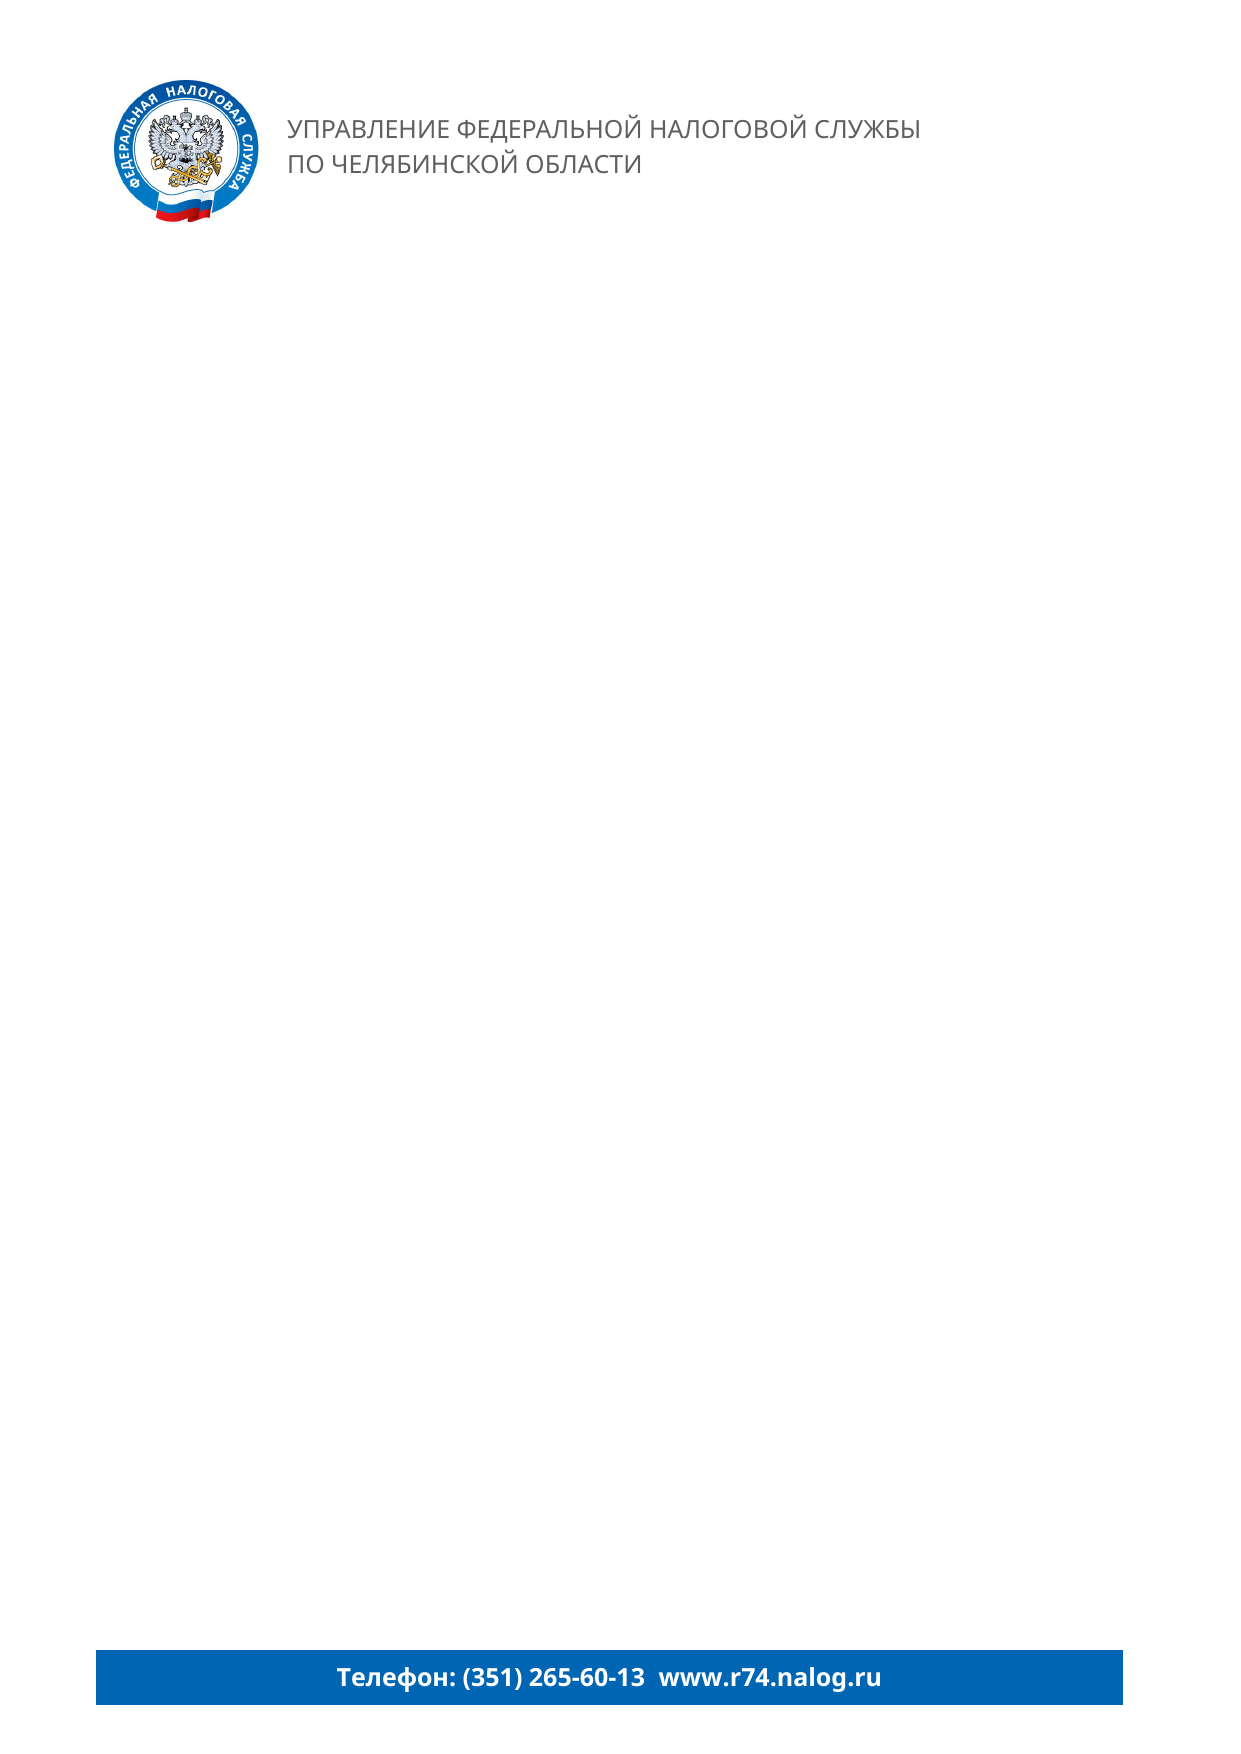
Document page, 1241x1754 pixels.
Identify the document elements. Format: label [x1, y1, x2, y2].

picture [105, 73, 269, 225]
